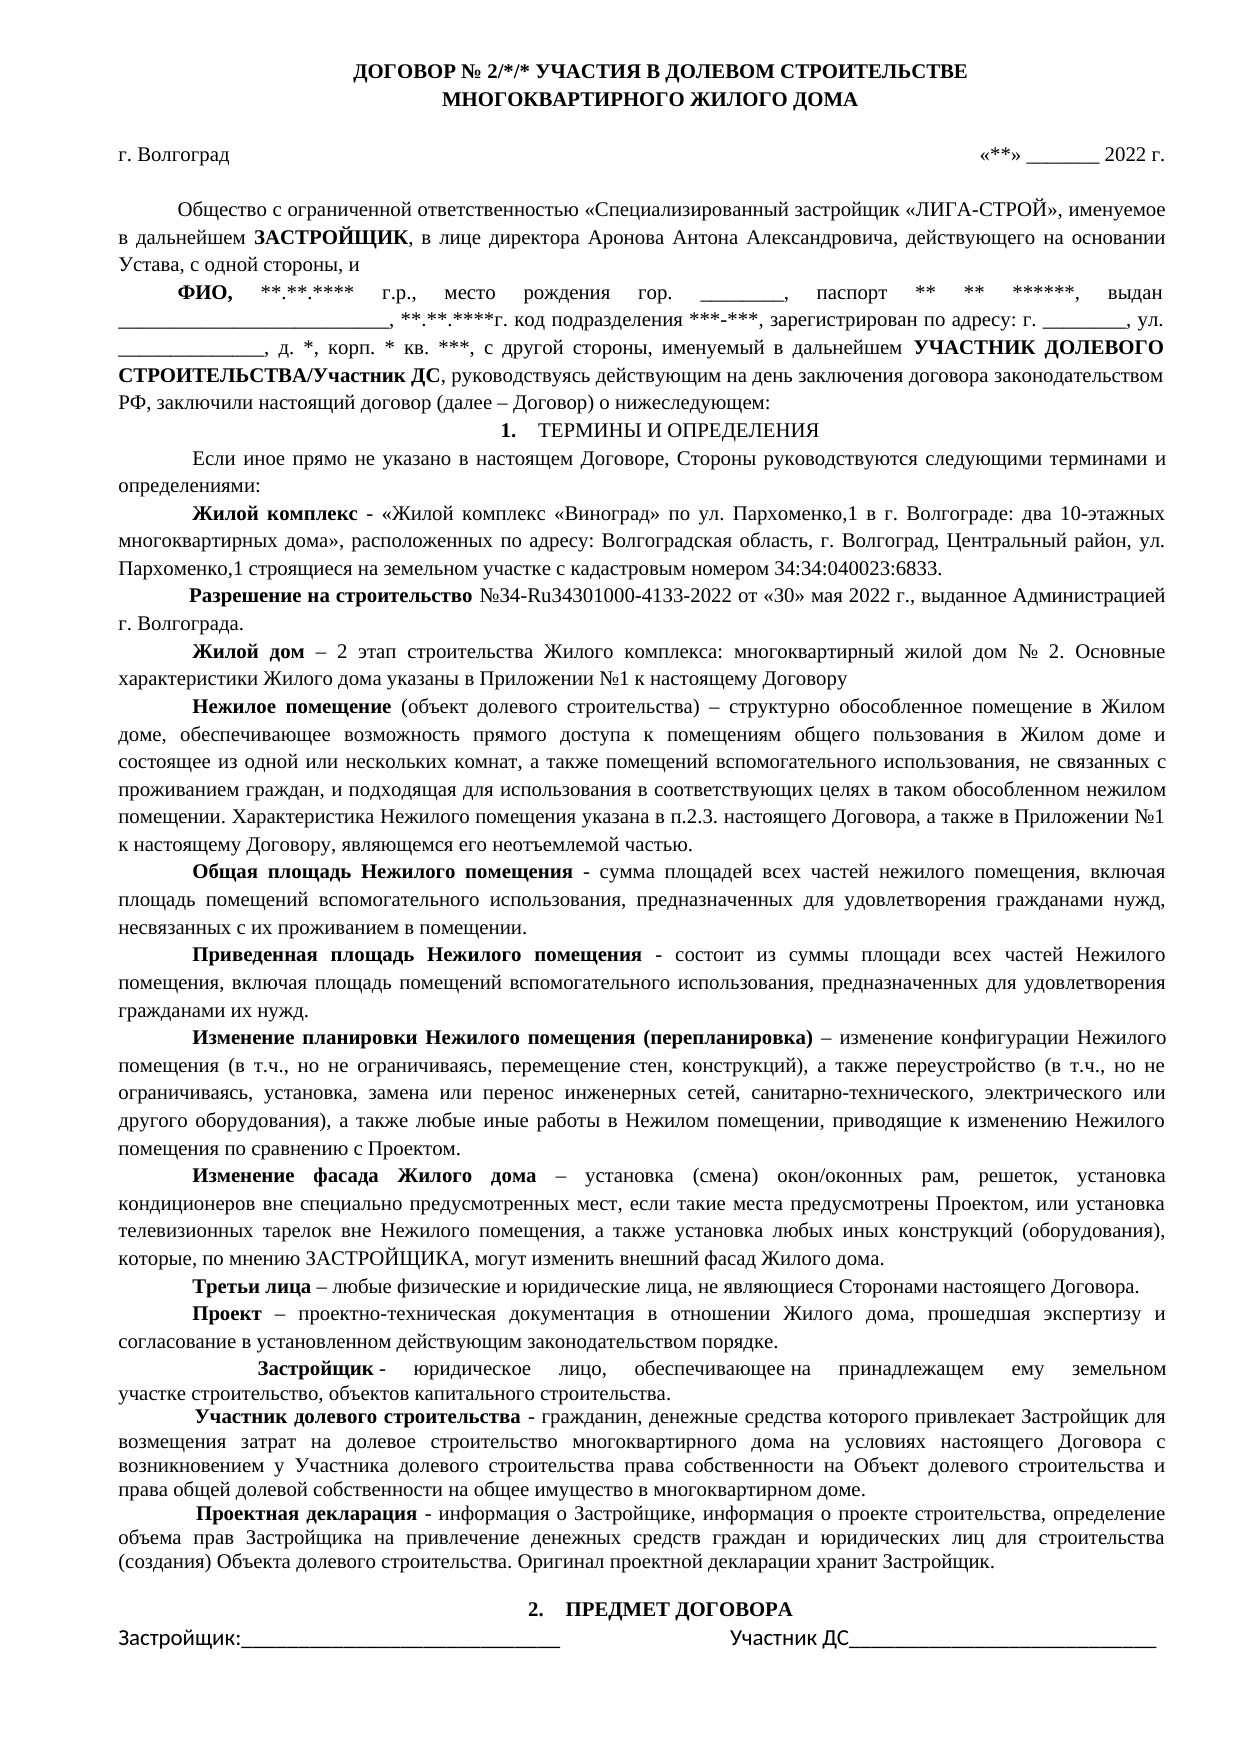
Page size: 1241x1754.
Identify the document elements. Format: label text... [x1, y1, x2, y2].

text Общество с ограниченной ответственностью «Специализированный застройщик «ЛИГА-СТРОЙ», именуемое в дальнейшем ЗАСТРОЙЩИК, в лице директора Аронова Антона Александровича, действующего на основании Устава, с одной стороны, и [118, 197, 1167, 276]
text Застройщик - юридическое лицо, обеспечивающее на принадлежащем ему земельном участке строительство, объектов капитального строительства. [118, 1356, 1167, 1404]
text Изменение фасада Жилого дома – установка (смена) окон/оконных рам, решеток, установка кондиционеров вне специально предусмотренных мест, если такие места предусмотрены Проектом, или установка телевизионных тарелок вне Нежилого помещения, а также установка любых иных конструкций (оборудования), которые, по мнению ЗАСТРОЙЩИКА, могут изменить внешний фасад Жилого дома. [118, 1163, 1167, 1270]
text МНОГОКВАРТИРНОГО ЖИЛОГО ДОМА [118, 87, 1167, 111]
list ТЕРМИНЫ И ОПРЕДЕЛЕНИЯ [156, 418, 1164, 442]
text Жилой комплекс - «Жилой комплекс «Виноград» по ул. Пархоменко,1 в г. Волгограде: два 10-этажных многоквартирных дома», расположенных по адресу: Волгоградская область, г. Волгоград, Центральный район, ул. Пархоменко,1 строящиеся на земельном участке с кадастровым номером 34:34:040023:6833. [118, 501, 1167, 580]
text Жилой дом – 2 этап строительства Жилого комплекса: многоквартирный жилой дом № 2. Основные характеристики Жилого дома указаны в Приложении №1 к настоящему Договору [118, 639, 1167, 690]
text Нежилое помещение (объект долевого строительства) – структурно обособленное помещение в Жилом доме, обеспечивающее возможность прямого доступа к помещениям общего пользования в Жилом доме и состоящее из одной или нескольких комнат, а также помещений вспомогательного использования, не связанных с проживанием граждан, и подходящая для использования в соответствующих целях в таком обособленном нежилом помещении. Характеристика Нежилого помещения указана в п.2.3. настоящего Договора, а также в Приложении №1 к настоящему Договору, являющемся его неотъемлемой частью. [118, 694, 1167, 856]
text г. Волгоград «**» _______ 2022 г. [118, 142, 1167, 166]
text Третьи лица – любые физические и юридические лица, не являющиеся Сторонами настоящего Договора. [118, 1273, 1167, 1298]
text ФИО, **.**.**** г.р., место рождения гор. ________, паспорт ** ** ******, выдан __________________________, **.**.****г. код подразделения ***-***, зарегистрирован по адресу: г. ________, ул. ______________, д. *, корп. * кв. ***, с другой стороны, именуемый в дальнейшем УЧАСТНИК ДОЛЕВОГО СТРОИТЕЛЬСТВА/Участник ДС, руководствуясь действующим на день заключения договора законодательством РФ, заключили настоящий договор (далее – Договор) о нижеследующем: [118, 280, 1164, 414]
text Разрешение на строительство №34-Ru34301000-4133-2022 от «30» мая 2022 г., выданное Администрацией г. Волгограда. [118, 583, 1167, 635]
list ПРЕДМЕТ ДОГОВОРА [156, 1597, 1165, 1621]
text Проект – проектно-техническая документация в отношении Жилого дома, прошедшая экспертизу и согласование в установленном действующим законодательством порядке. [118, 1301, 1167, 1353]
text Общая площадь Нежилого помещения - сумма площадей всех частей нежилого помещения, включая площадь помещений вспомогательного использования, предназначенных для удовлетворения гражданами нужд, несвязанных с их проживанием в помещении. [118, 859, 1167, 939]
text Участник долевого строительства - гражданин, денежные средства которого привлекает Застройщик для возмещения затрат на долевое строительство многоквартирного дома на условиях настоящего Договора с возникновением у Участника долевого строительства права собственности на Объект долевого строительства и права общей долевой собственности на общее имущество в многоквартирном доме. [118, 1404, 1167, 1501]
text Изменение планировки Нежилого помещения (перепланировка) – изменение конфигурации Нежилого помещения (в т.ч., но не ограничиваясь, перемещение стен, конструкций), а также переустройство (в т.ч., но не ограничиваясь, установка, замена или перенос инженерных сетей, санитарно-технического, электрического или другого оборудования), а также любые иные работы в Нежилом помещении, приводящие к изменению Нежилого помещения по сравнению с Проектом. [118, 1025, 1167, 1159]
text Приведенная площадь Нежилого помещения - состоит из суммы площади всех частей Нежилого помещения, включая площадь помещений вспомогательного использования, предназначенных для удовлетворения гражданами их нужд. [118, 942, 1167, 1022]
text Если иное прямо не указано в настоящем Договоре, Стороны руководствуются следующими терминами и определениями: [118, 445, 1167, 497]
text Проектная декларация - информация о Застройщике, информация о проекте строительства, определение объема прав Застройщика на привлечение денежных средств граждан и юридических лиц для строительства (создания) Объекта долевого строительства. Оригинал проектной декларации хранит Застройщик. [118, 1501, 1167, 1573]
text ДОГОВОР № 2/*/* УЧАСТИЯ В ДОЛЕВОМ СТРОИТЕЛЬСТВЕ [118, 59, 1167, 83]
